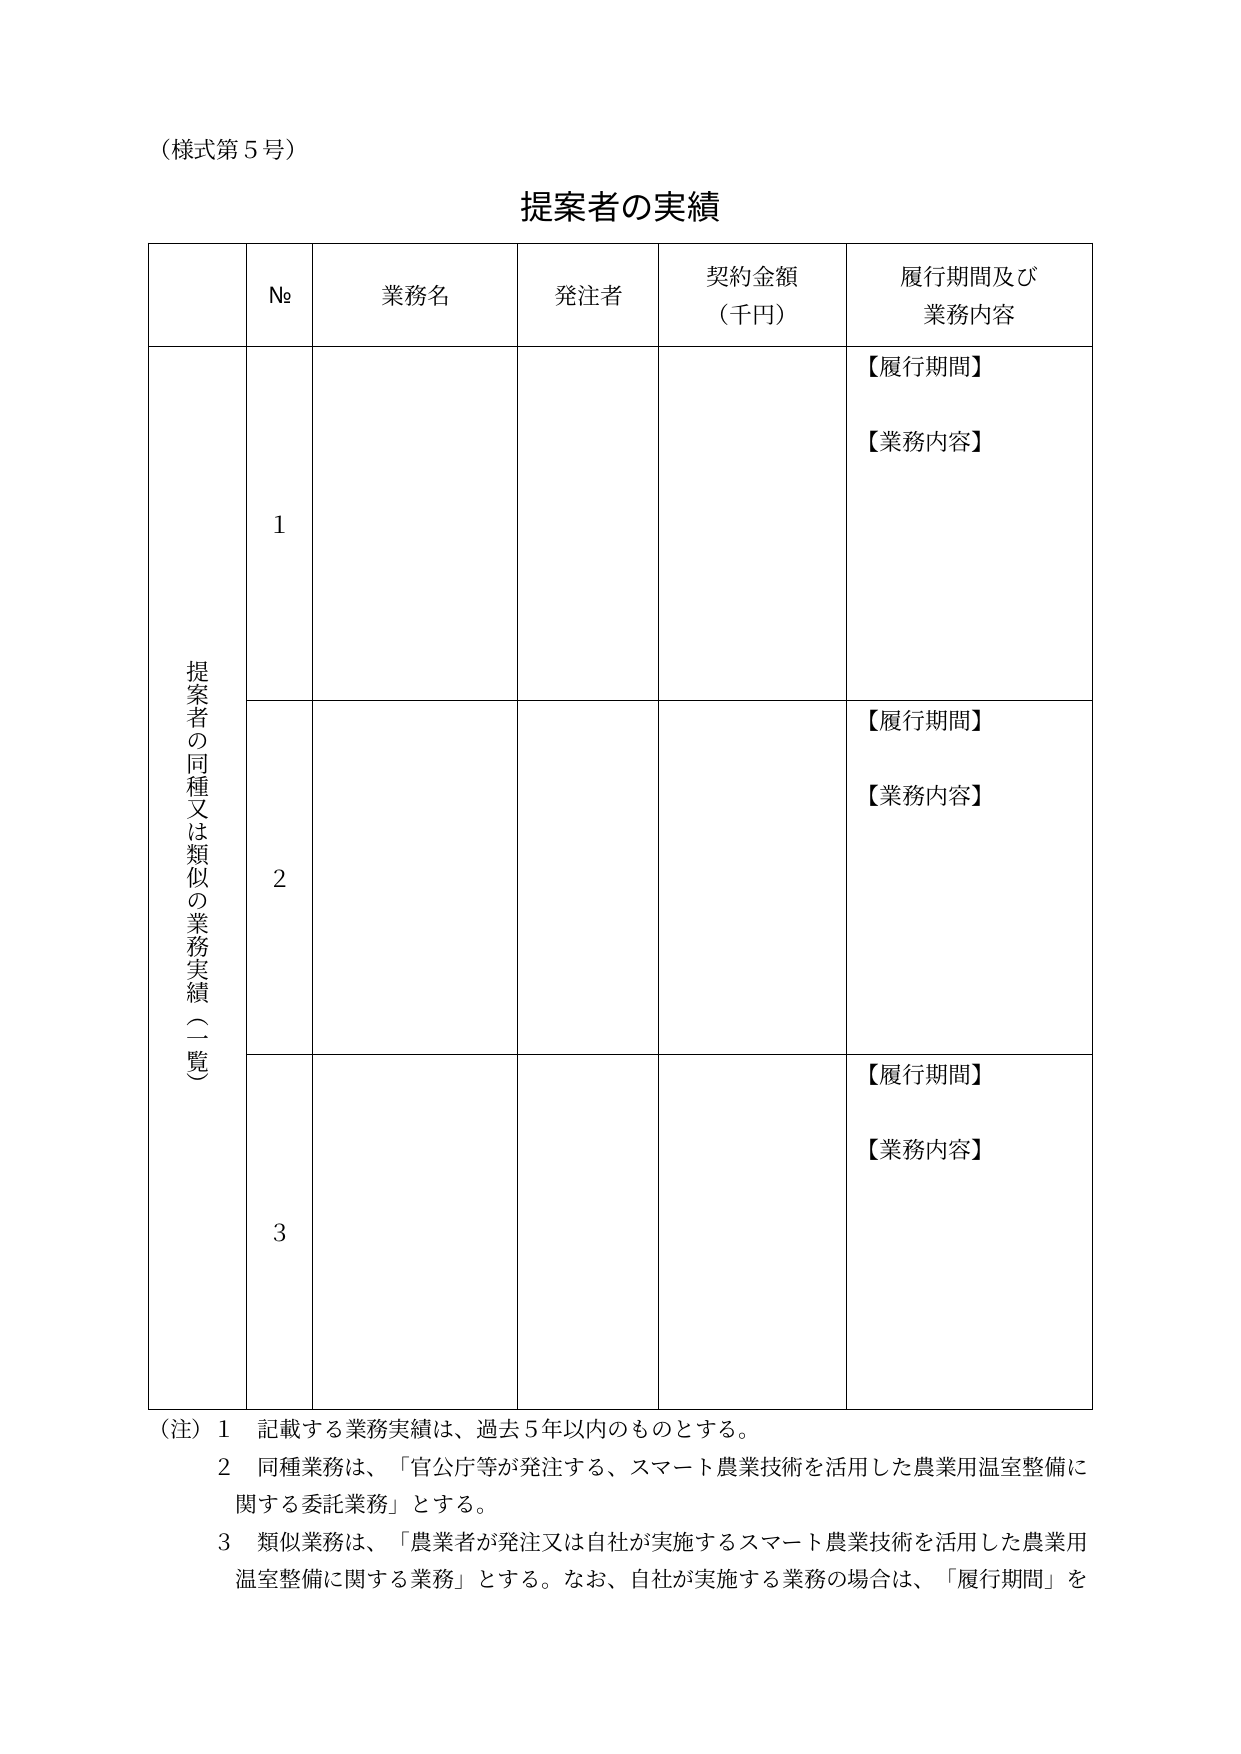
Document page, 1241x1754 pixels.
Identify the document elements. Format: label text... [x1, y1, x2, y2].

text （注）１ 記載する業務実績は、過去５年以内のものとする。 [148, 1410, 1092, 1447]
table_cell [659, 347, 846, 700]
text （様式第５号） [148, 130, 1092, 167]
table_cell [659, 701, 846, 1054]
table_cell [313, 347, 517, 700]
table_header 業務名 [313, 244, 517, 346]
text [213, 1522, 1092, 1597]
table_cell 【履行期間】 【業務内容】 [847, 347, 1092, 700]
table_cell １ [247, 347, 312, 700]
table_cell [518, 347, 658, 700]
table_header 契約金額 （千円） [659, 244, 846, 346]
table_header 発注者 [518, 244, 658, 346]
table_header № [247, 244, 312, 346]
table_header [149, 244, 246, 346]
table_cell ３ [247, 1055, 312, 1409]
table_cell [518, 1055, 658, 1409]
text ２ 同種業務は、「官公庁等が発注する、スマート農業技術を活用した農業用温室整備に関する委託業務」とする。 [213, 1447, 1092, 1522]
table_cell [518, 701, 658, 1054]
table_cell [313, 701, 517, 1054]
table_cell [313, 1055, 517, 1409]
text 提案者の実績 [148, 167, 1092, 242]
table_header 履行期間及び 業務内容 [847, 244, 1092, 346]
table_cell ２ [247, 701, 312, 1054]
table_cell 提案者の同種又は類似の業務実績（一覧） [149, 347, 246, 1409]
table_cell 【履行期間】 【業務内容】 [847, 701, 1092, 1054]
table_cell 【履行期間】 【業務内容】 [847, 1055, 1092, 1409]
table_cell [659, 1055, 846, 1409]
